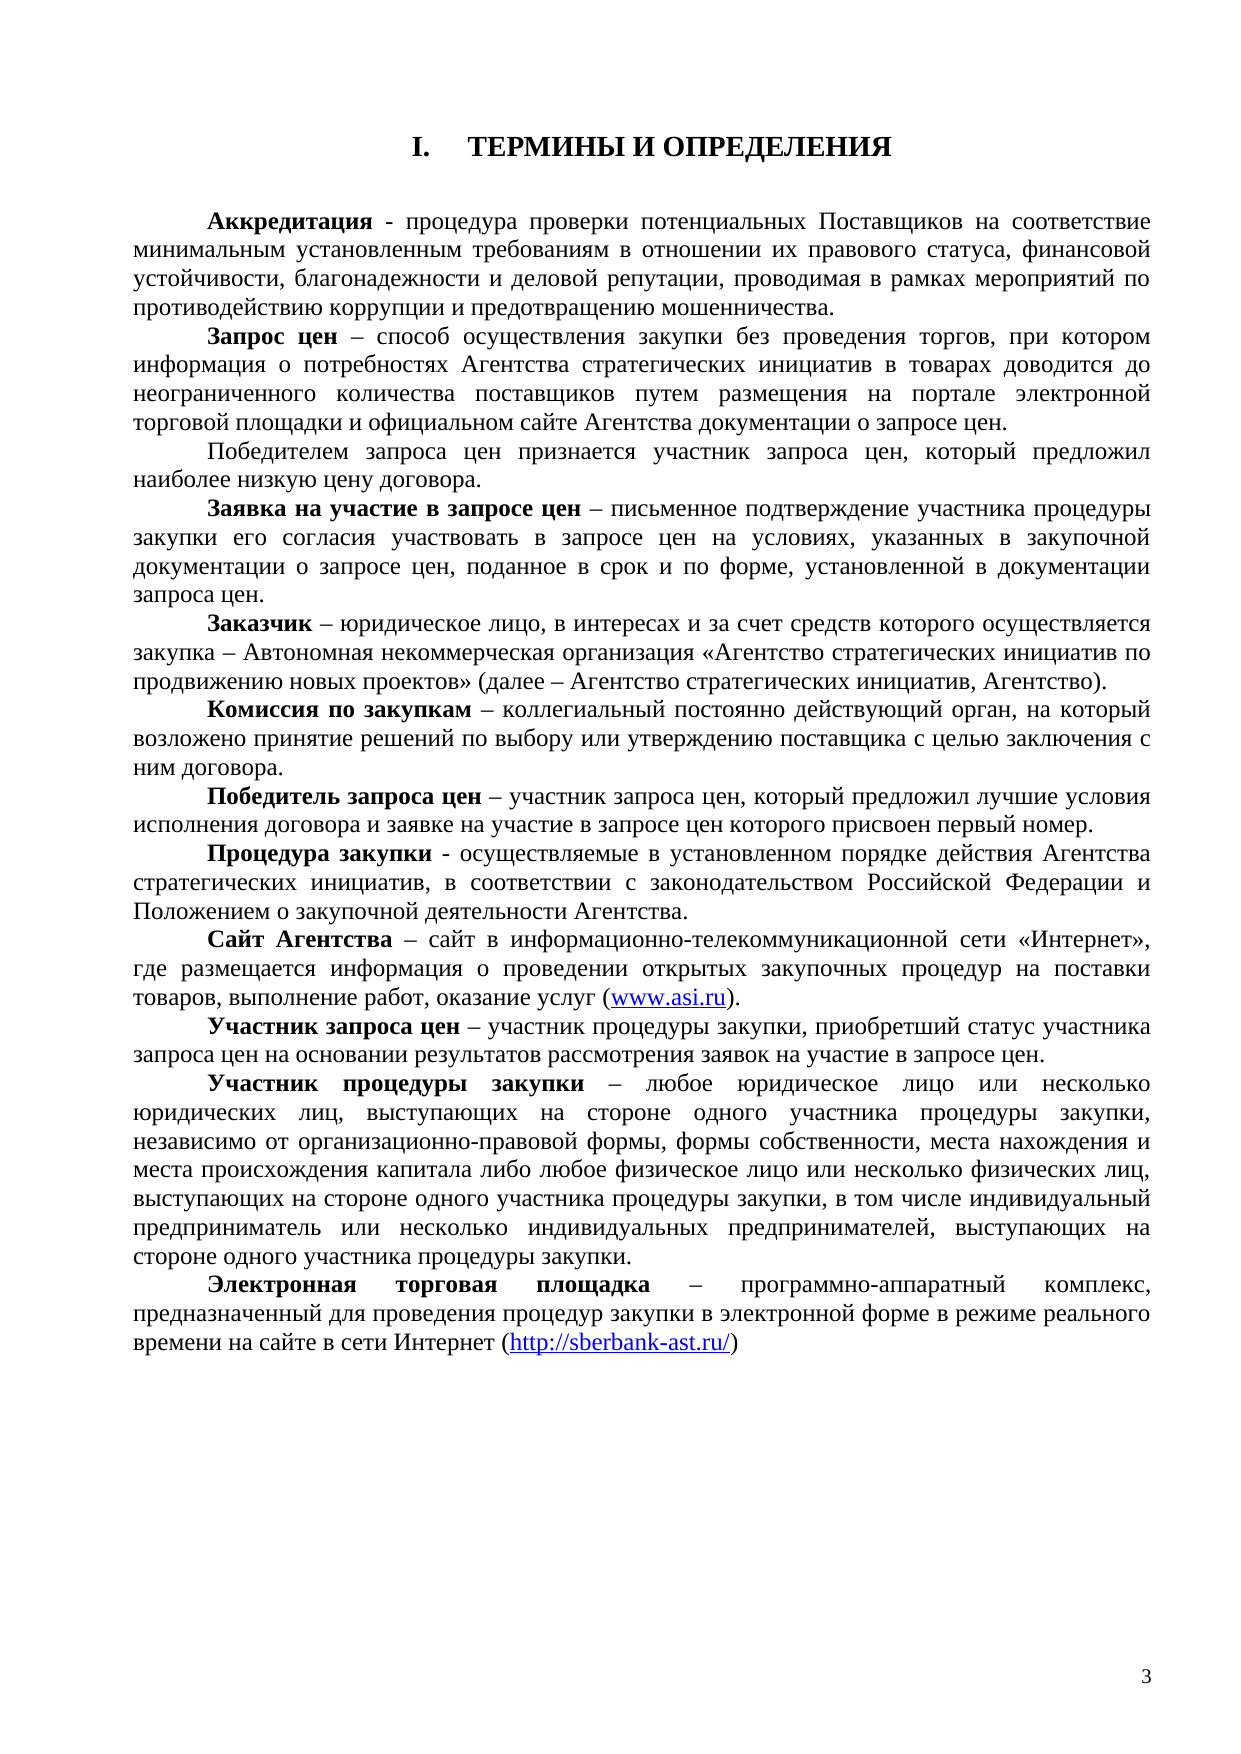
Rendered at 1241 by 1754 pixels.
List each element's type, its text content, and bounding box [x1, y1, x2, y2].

text Заказчик – юридическое лицо, в интересах и за счет средств которого осуществляется закупка – Автономная некоммерческая организация «Агентство стратегических инициатив по продвижению новых проектов» (далее – Агентство стратегических инициатив, Агентство). [133, 608, 1152, 694]
text Аккредитация - процедура проверки потенциальных Поставщиков на соответствие минимальным установленным требованиям в отношении их правового статуса, финансовой устойчивости, благонадежности и деловой репутации, проводимая в рамках мероприятий по противодействию коррупции и предотвращению мошенничества. [133, 206, 1152, 321]
text Заявка на участие в запросе цен – письменное подтверждение участника процедуры закупки его согласия участвовать в запросе цен на условиях, указанных в закупочной документации о запросе цен, поданное в срок и по форме, установленной в документации запроса цен. [133, 493, 1152, 608]
text Победитель запроса цен – участник запроса цен, который предложил лучшие условия исполнения договора и заявке на участие в запросе цен которого присвоен первый номер. [133, 781, 1152, 838]
text Сайт Агентства – сайт в информационно-телекоммуникационной сети «Интернет», где размещается информация о проведении открытых закупочных процедур на поставки товаров, выполнение работ, оказание услуг (www.asi.ru). [133, 924, 1152, 1011]
text Участник запроса цен – участник процедуры закупки, приобретший статус участника запроса цен на основании результатов рассмотрения заявок на участие в запросе цен. [133, 1011, 1152, 1068]
text Участник процедуры закупки – любое юридическое лицо или несколько юридических лиц, выступающих на стороне одного участника процедуры закупки, независимо от организационно-правовой формы, формы собственности, места нахождения и места происхождения капитала либо любое физическое лицо или несколько физических лиц, выступающих на стороне одного участника процедуры закупки, в том числе индивидуальный предприниматель или несколько индивидуальных предпринимателей, выступающих на стороне одного участника процедуры закупки. [133, 1068, 1152, 1269]
text Запрос цен – способ осуществления закупки без проведения торгов, при котором информация о потребностях Агентства стратегических инициатив в товарах доводится до неограниченного количества поставщиков путем размещения на портале электронной торговой площадки и официальном сайте Агентства документации о запросе цен. [133, 321, 1152, 436]
text Процедура закупки - осуществляемые в установленном порядке действия Агентства стратегических инициатив, в соответствии с законодательством Российской Федерации и Положением о закупочной деятельности Агентства. [133, 838, 1152, 924]
text Электронная торговая площадка – программно-аппаратный комплекс, предназначенный для проведения процедур закупки в электронной форме в режиме реального времени на сайте в сети Интернет (http://sberbank-ast.ru/) [133, 1269, 1152, 1356]
text Победителем запроса цен признается участник запроса цен, который предложил наиболее низкую цену договора. [133, 436, 1152, 493]
subtitle ТЕРМИНЫ И ОПРЕДЕЛЕНИЯ [170, 129, 1152, 162]
text Комиссия по закупкам – коллегиальный постоянно действующий орган, на который возложено принятие решений по выбору или утверждению поставщика с целью заключения с ним договора. [133, 694, 1152, 781]
